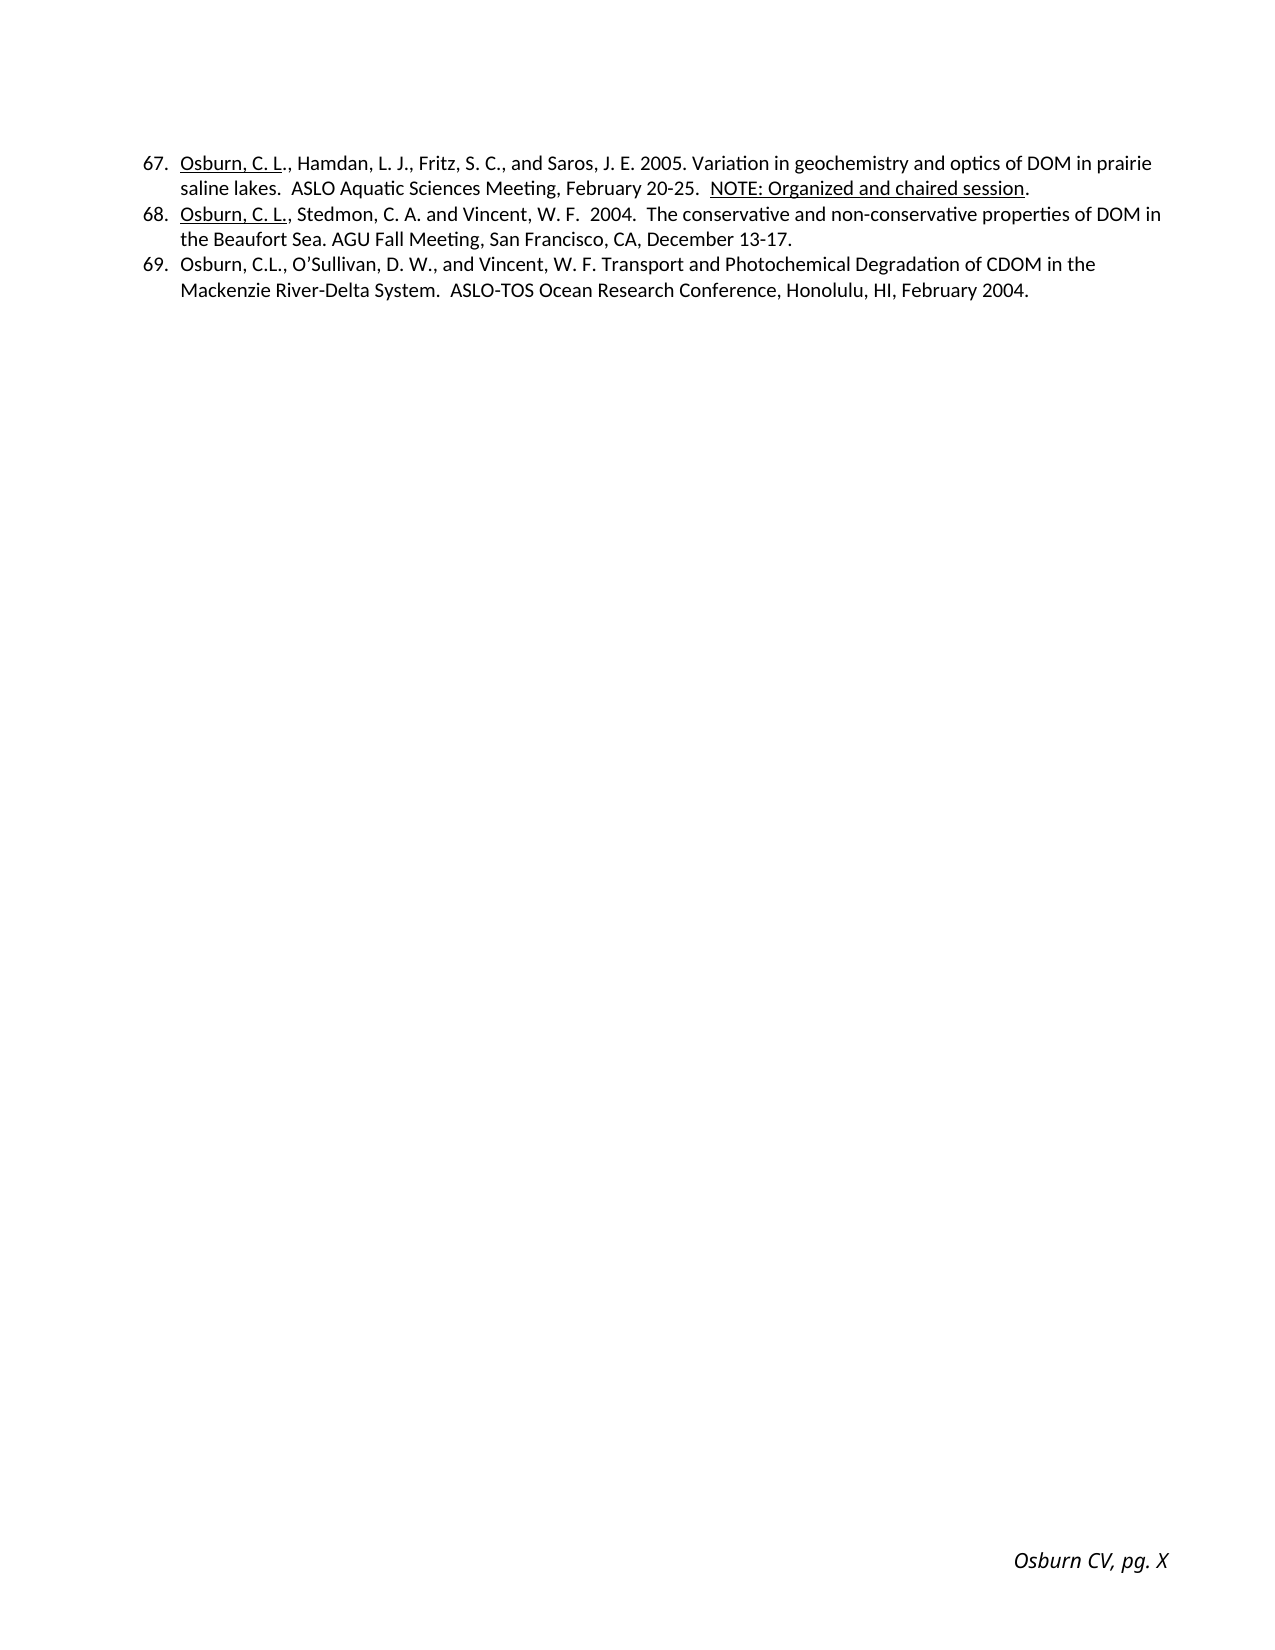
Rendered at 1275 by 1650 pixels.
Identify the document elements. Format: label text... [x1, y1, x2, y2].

list Osburn, C. L., Hamdan, L. J., Fritz, S. C., and Saros, J. E. 2005. Variation in geochemistry and optics of DOM in prairie saline lakes. ASLO Aquatic Sciences Meeting, February 20-25. NOTE: Organized and chaired session. [143, 150, 1170, 201]
list Osburn, C. L., Stedmon, C. A. and Vincent, W. F. 2004. The conservative and non-conservative properties of DOM in the . AGU Fall Meeting, , December 13-17. [143, 201, 1170, 252]
list Osburn, C.L., O’Sullivan, D. W., and Vincent, W. F. Transport and Photochemical Degradation of CDOM in the Mackenzie River-Delta System. Research Conference, , February 2004. [143, 252, 1170, 302]
